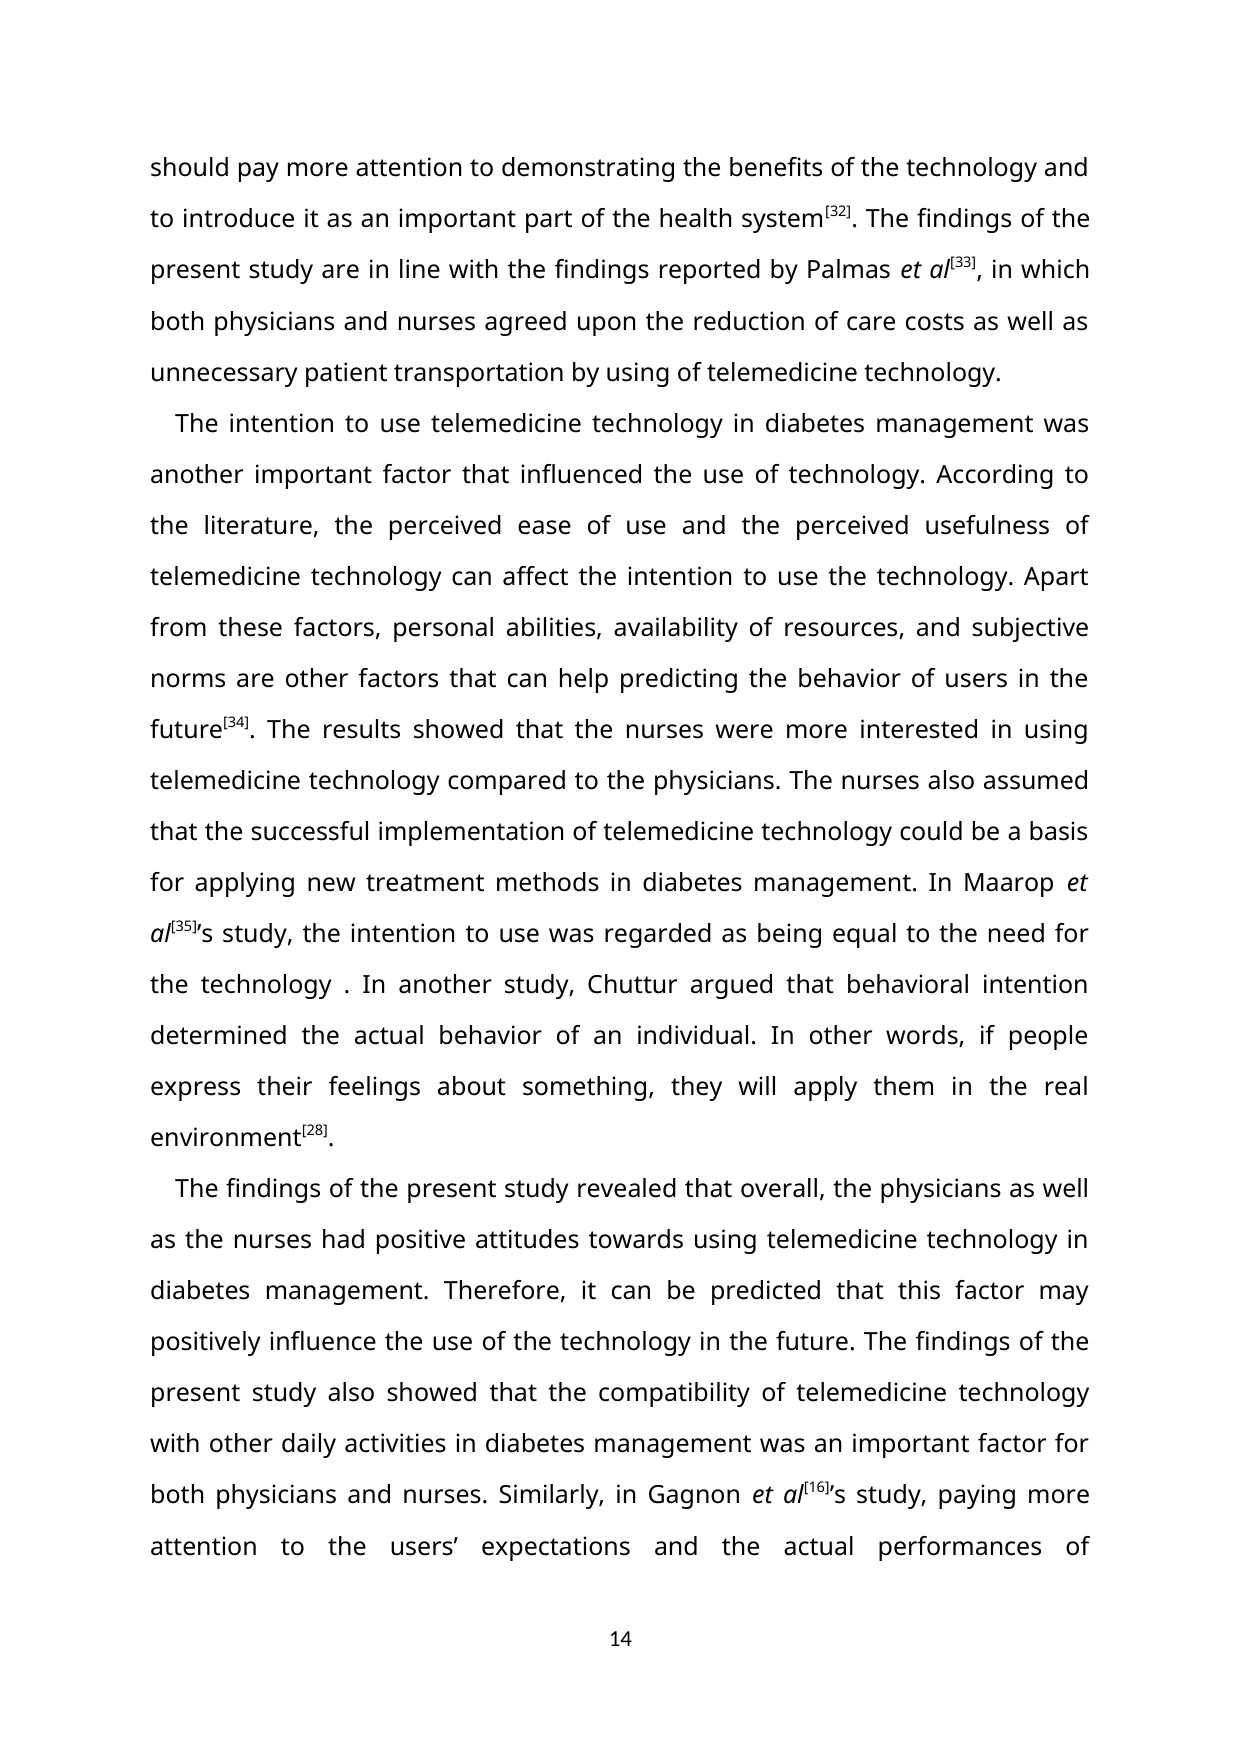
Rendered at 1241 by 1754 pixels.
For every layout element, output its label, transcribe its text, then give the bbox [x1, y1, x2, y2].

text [150, 150, 1090, 388]
text The intention to use telemedicine technology in diabetes management was another important factor that influenced the use of technology. According to the literature, the perceived ease of use and the perceived usefulness of telemedicine technology can affect the intention to use the technology. Apart from these factors, personal abilities, availability of resources, and subjective norms are other factors that can help predicting the behavior of users in the future[34]. The results showed that the nurses were more interested in using telemedicine technology compared to the physicians. The nurses also assumed that the successful implementation of telemedicine technology could be a basis for applying new treatment methods in diabetes management. In Maarop et al[35]’s study, the intention to use was regarded as being equal to the need for the technology . In another study, Chuttur argued that behavioral intention determined the actual behavior of an individual. In other words, if people express their feelings about something, they will apply them in the real environment[28]. [150, 405, 1090, 1154]
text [150, 1171, 1090, 1562]
